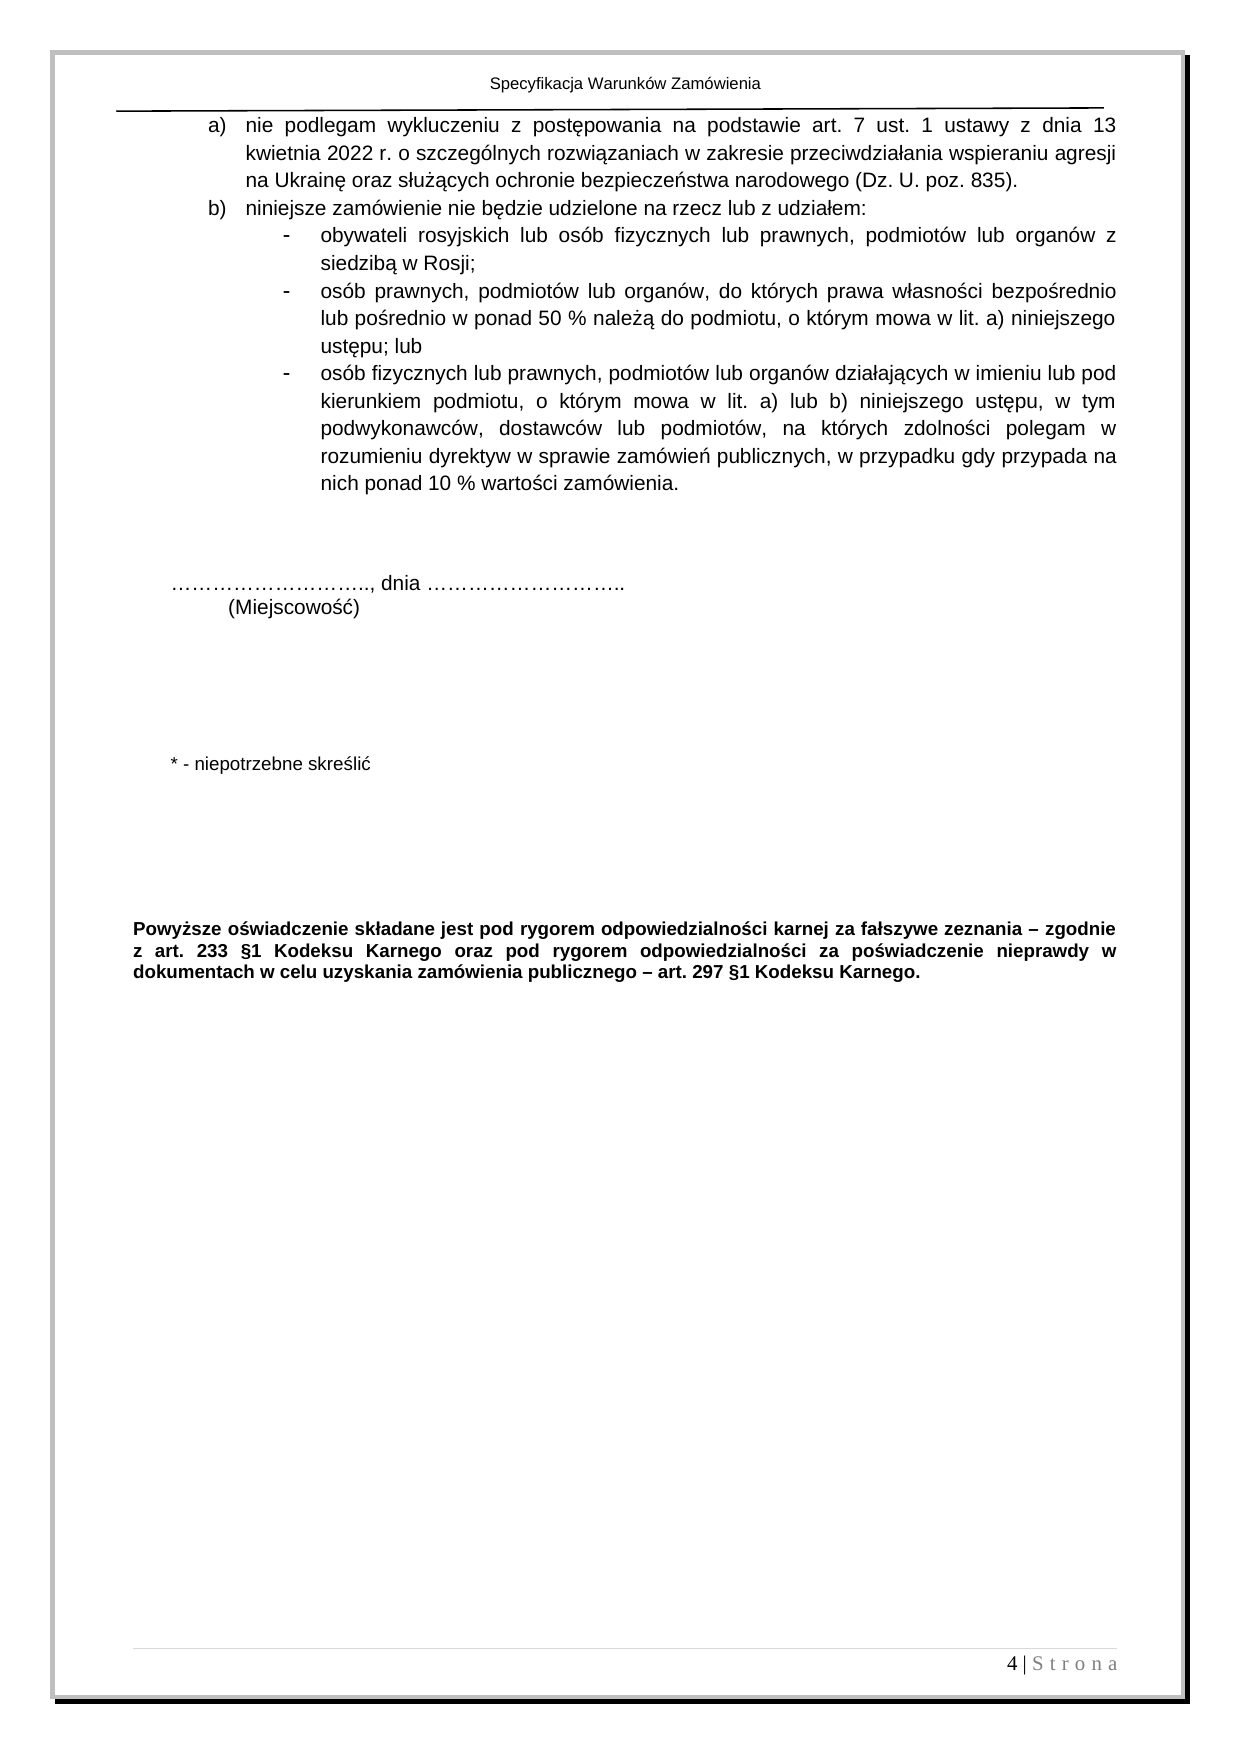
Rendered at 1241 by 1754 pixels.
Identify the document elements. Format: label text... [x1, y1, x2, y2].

list nie podlegam wykluczeniu z postępowania na podstawie art. 7 ust. 1 ustawy z dnia 13 kwietnia 2022 r. o szczególnych rozwiązaniach w zakresie przeciwdziałania wspieraniu agresji na Ukrainę oraz służących ochronie bezpieczeństwa narodowego (Dz. U. poz. 835). [208, 113, 1117, 192]
list niniejsze zamówienie nie będzie udzielone na rzecz lub z udziałem: [208, 196, 1117, 220]
list osób fizycznych lub prawnych, podmiotów lub organów działających w imieniu lub pod kierunkiem podmiotu, o którym mowa w lit. a) lub b) niniejszego ustępu, w tym podwykonawców, dostawców lub podmiotów, na których zdolności polegam w rozumieniu dyrektyw w sprawie zamówień publicznych, w przypadku gdy przypada na nich ponad 10 % wartości zamówienia. [283, 361, 1117, 495]
list ……………………….., dnia ……………………….. [170, 571, 1117, 594]
list obywateli rosyjskich lub osób fizycznych lub prawnych, podmiotów lub organów z siedzibą w Rosji; [283, 223, 1117, 275]
list (Miejscowość) [170, 594, 1117, 618]
list osób prawnych, podmiotów lub organów, do których prawa własności bezpośrednio lub pośrednio w ponad 50 % należą do podmiotu, o którym mowa w lit. a) niniejszego ustępu; lub [283, 278, 1117, 357]
list Powyższe oświadczenie składane jest pod rygorem odpowiedzialności karnej za fałszywe zeznania – zgodnie z art. 233 §1 Kodeksu Karnego oraz pod rygorem odpowiedzialności za poświadczenie nieprawdy w dokumentach w celu uzyskania zamówienia publicznego – art. 297 §1 Kodeksu Karnego. [133, 918, 1117, 983]
list * - niepotrzebne skreślić [170, 753, 1117, 774]
